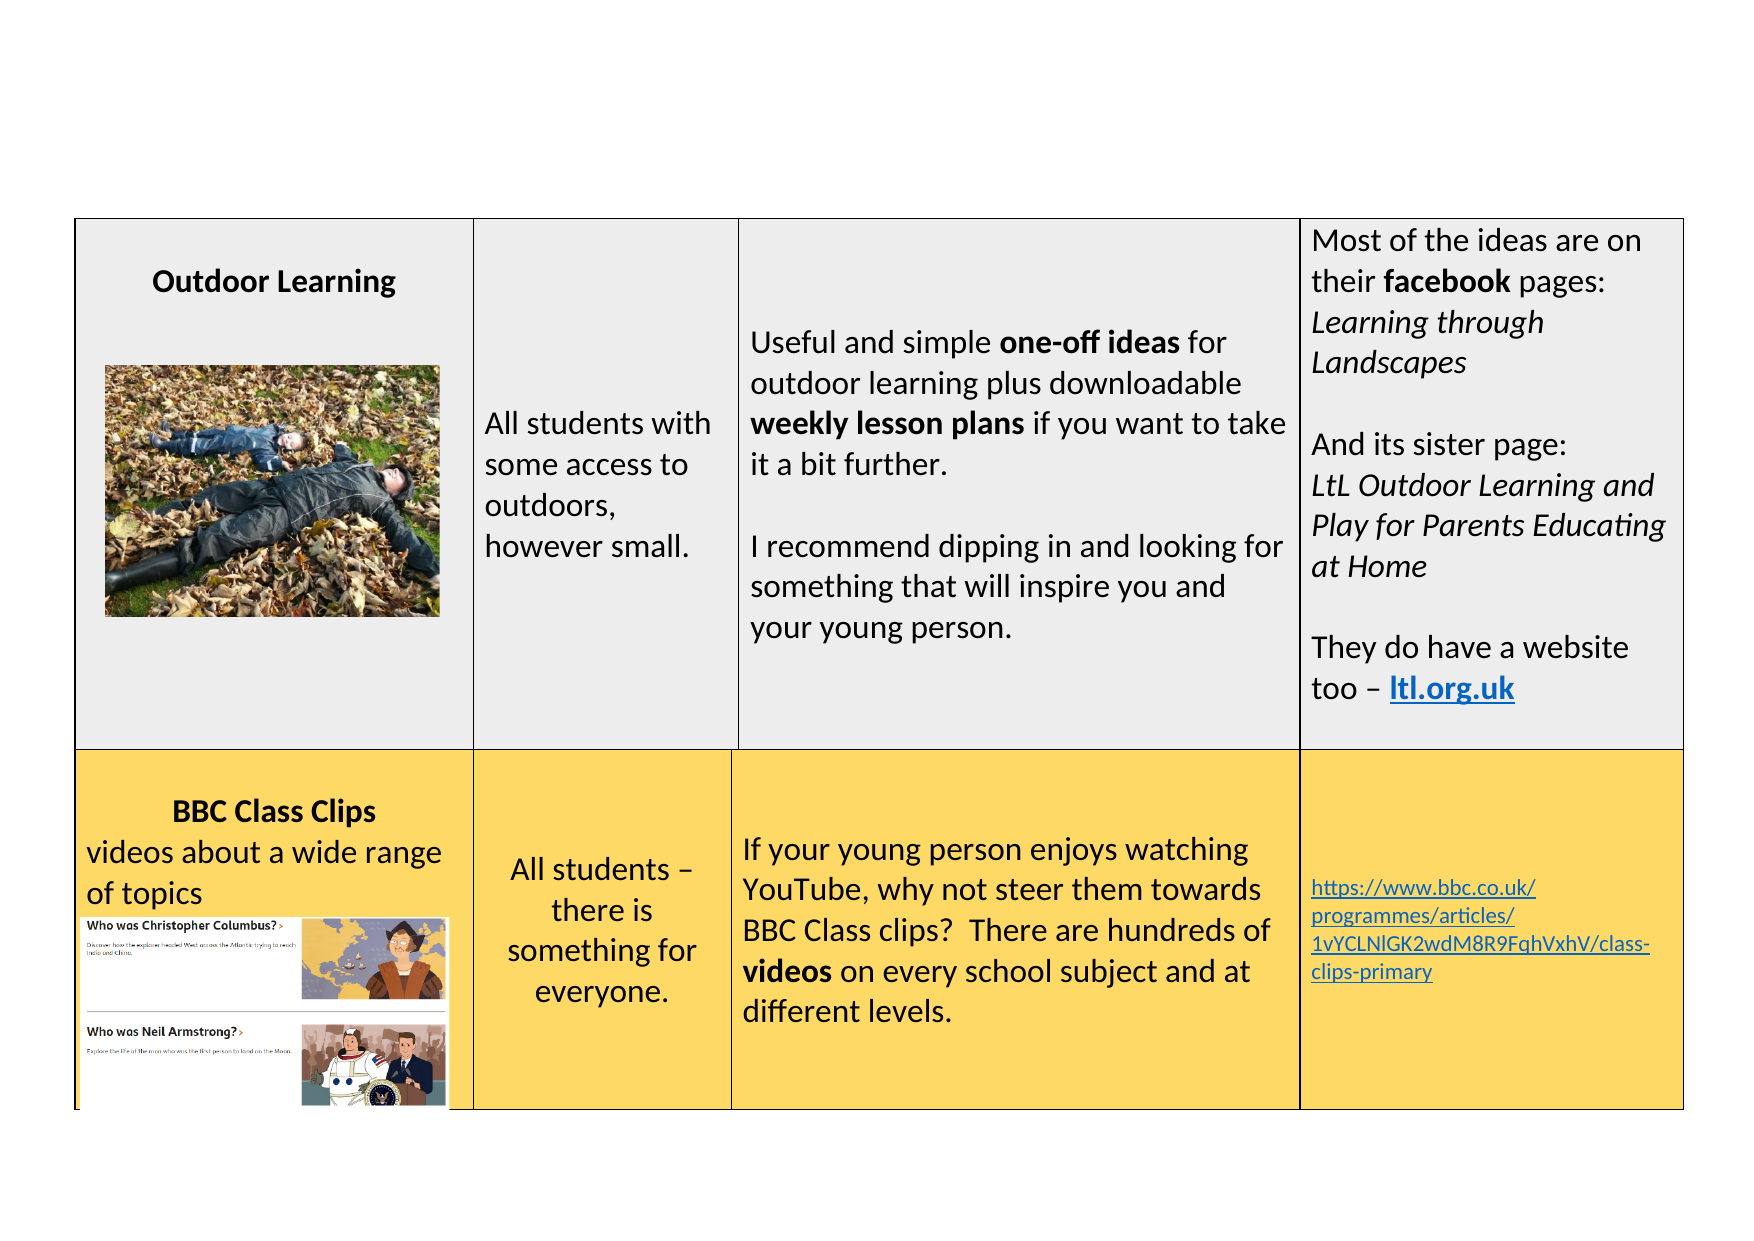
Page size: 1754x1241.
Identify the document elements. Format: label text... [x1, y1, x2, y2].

table_header All students with some access to outdoors, however small. [474, 219, 738, 749]
table_header Useful and simple one-off ideas for outdoor learning plus downloadable weekly lesson plans if you want to take it a bit further. I recommend dipping in and looking for something that will inspire you and your young person. [739, 219, 1299, 749]
table_cell https://www.bbc.co.uk/programmes/articles/1vYCLNlGK2wdM8R9FqhVxhV/class-clips-primary [1301, 750, 1683, 1109]
table_header Outdoor Learning [76, 219, 473, 749]
table_cell BBC Class Clips videos about a wide range of topics [76, 750, 473, 1109]
table_cell All students – there is something for everyone. [474, 750, 731, 1109]
table_header Most of the ideas are on their facebook pages: Learning through Landscapes And its sister page: LtL Outdoor Learning and Play for Parents Educating at Home They do have a website too – ltl.org.uk [1301, 219, 1683, 749]
picture [79, 917, 450, 1110]
picture [105, 365, 440, 617]
table_cell If your young person enjoys watching YouTube, why not steer them towards BBC Class clips? There are hundreds of videos on every school subject and at different levels. [732, 750, 1299, 1109]
